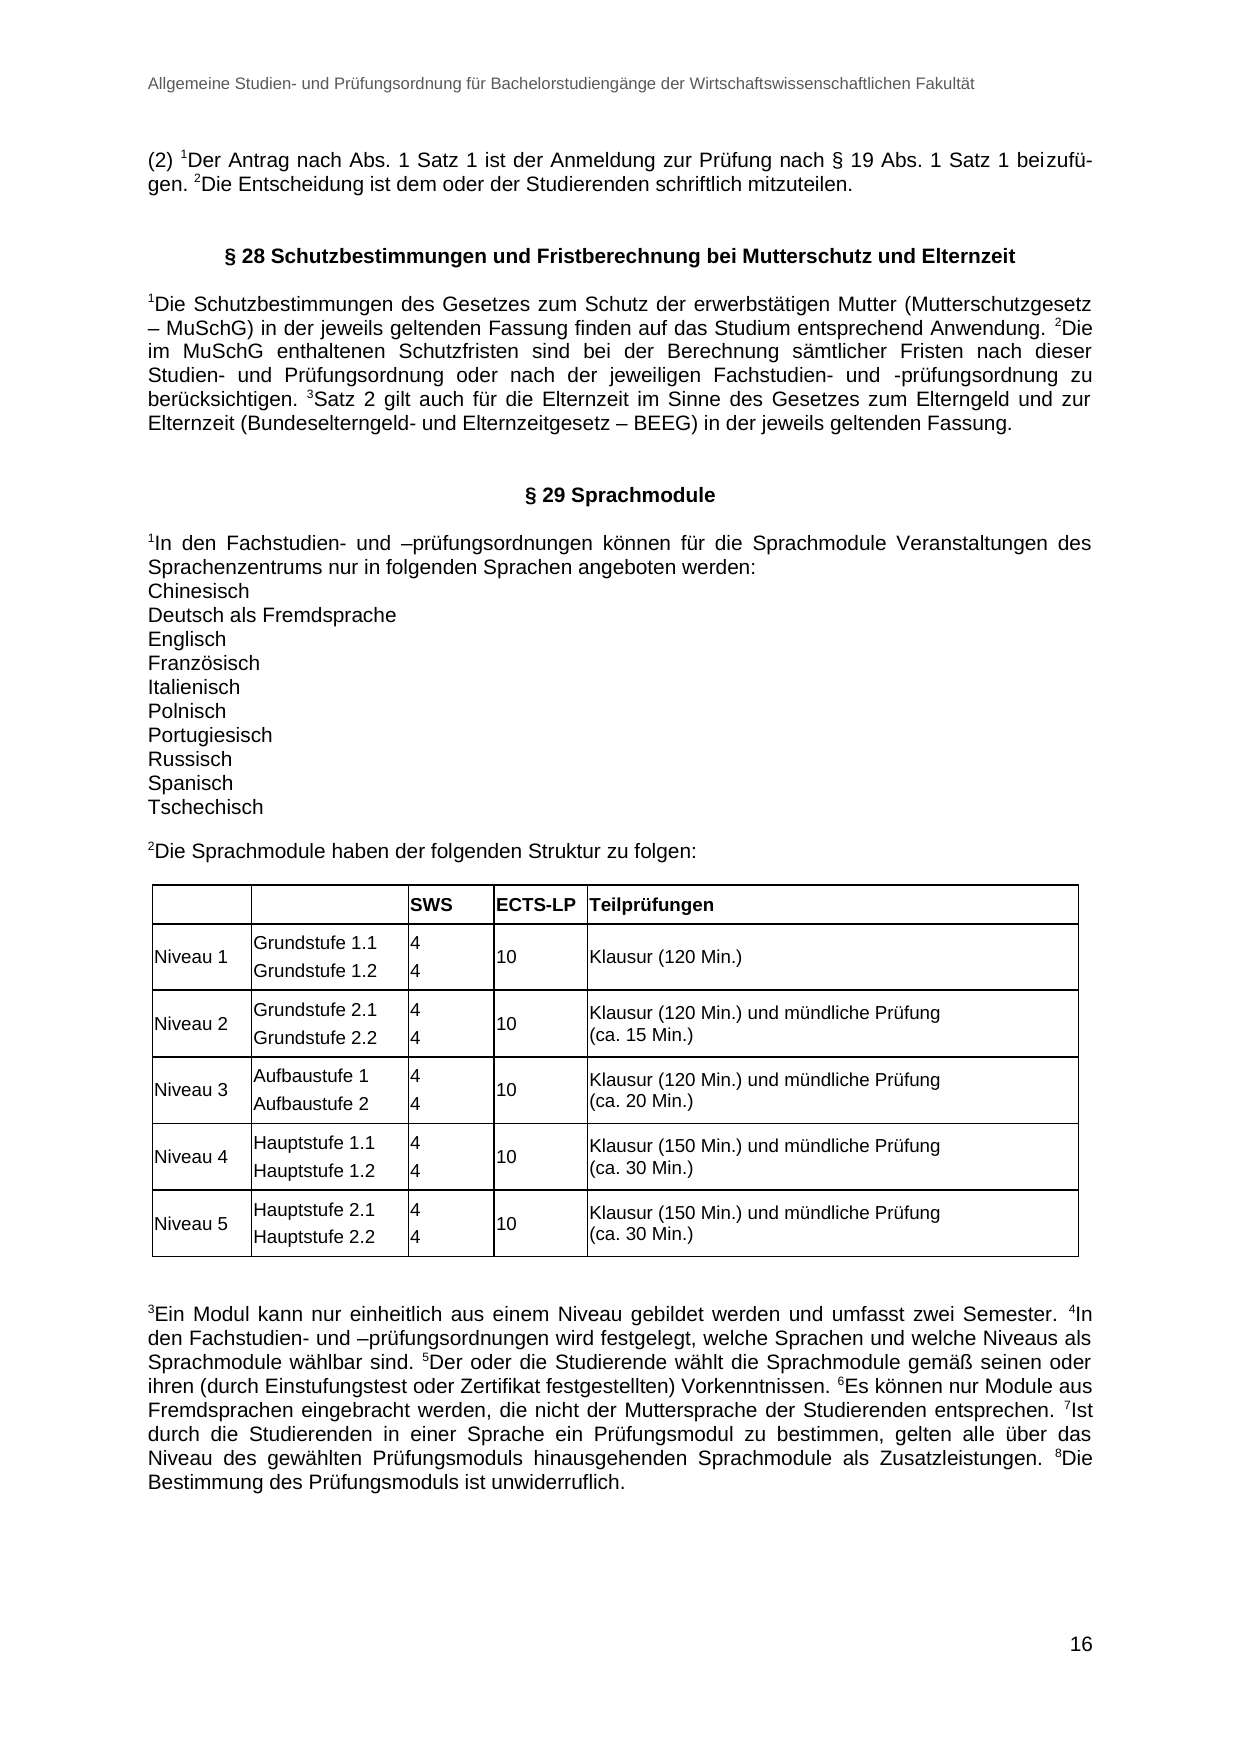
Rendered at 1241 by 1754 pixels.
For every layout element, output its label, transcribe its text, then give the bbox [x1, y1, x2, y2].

table_cell 10 [495, 991, 587, 1056]
text Chinesisch Deutsch als Fremdsprache Englisch Französisch Italienisch Polnisch Portugiesisch Russisch Spanisch Tschechisch [148, 579, 1093, 818]
table_cell 4 4 [409, 991, 493, 1056]
table_cell 10 [495, 1191, 587, 1256]
table_cell Hauptstufe 1.1 Hauptstufe 1.2 [252, 1124, 408, 1189]
table_cell 4 4 [409, 1191, 493, 1256]
table_cell Niveau 4 [153, 1124, 251, 1189]
table_cell Klausur (120 Min.) [588, 925, 1078, 989]
table_header ECTS-LP [495, 886, 587, 923]
table_cell Niveau 3 [153, 1058, 251, 1122]
table_header SWS [409, 886, 493, 923]
table_cell Niveau 2 [153, 991, 251, 1056]
table_header [252, 886, 408, 923]
text (2) 1Der Antrag nach Abs. 1 Satz 1 ist der Anmeldung zur Prüfung nach § 19 Abs. 1 Satz 1 beizufügen. 2Die Entscheidung ist dem oder der Studierenden schriftlich mitzuteilen. [148, 148, 1093, 196]
table_cell Grundstufe 2.1 Grundstufe 2.2 [252, 991, 408, 1056]
text 1In den Fachstudien- und –prüfungsordnungen können für die Sprachmodule Veranstaltungen des Sprachenzentrums nur in folgenden Sprachen angeboten werden: [148, 531, 1093, 579]
table_cell Grundstufe 1.1 Grundstufe 1.2 [252, 925, 408, 989]
table_cell Klausur (120 Min.) und mündliche Prüfung (ca. 15 Min.) [588, 991, 1078, 1056]
text § 28 Schutzbestimmungen und Fristberechnung bei Mutterschutz und Elternzeit [148, 243, 1093, 267]
table_cell Aufbaustufe 1 Aufbaustufe 2 [252, 1058, 408, 1122]
table_cell Klausur (120 Min.) und mündliche Prüfung (ca. 20 Min.) [588, 1058, 1078, 1122]
table_cell 10 [495, 1058, 587, 1122]
text § 29 Sprachmodule [148, 483, 1093, 507]
table_cell Klausur (150 Min.) und mündliche Prüfung (ca. 30 Min.) [588, 1124, 1078, 1189]
table_cell 10 [495, 1124, 587, 1189]
text 1Die Schutzbestimmungen des Gesetzes zum Schutz der erwerbstätigen Mutter (Mutterschutzgesetz – MuSchG) in der jeweils geltenden Fassung finden auf das Studium entsprechend Anwendung. 2Die im MuSchG enthaltenen Schutzfristen sind bei der Berechnung sämtlicher Fristen nach dieser Studien- und Prüfungsordnung oder nach der jeweiligen Fachstudien- und -prüfungsordnung zu berücksichtigen. 3Satz 2 gilt auch für die Elternzeit im Sinne des Gesetzes zum Elterngeld und zur Elternzeit (Bundeselterngeld- und Elternzeitgesetz – BEEG) in der jeweils geltenden Fassung. [148, 291, 1093, 435]
table_cell 4 4 [409, 1124, 493, 1189]
table_header [153, 886, 251, 923]
table_cell 10 [495, 925, 587, 989]
table_cell Hauptstufe 2.1 Hauptstufe 2.2 [252, 1191, 408, 1256]
table_header Teilprüfungen [588, 886, 1078, 923]
table_cell Niveau 5 [153, 1191, 251, 1256]
text 3Ein Modul kann nur einheitlich aus einem Niveau gebildet werden und umfasst zwei Semester. 4In den Fachstudien- und –prüfungsordnungen wird festgelegt, welche Sprachen und welche Niveaus als Sprachmodule wählbar sind. 5Der oder die Studierende wählt die Sprachmodule gemäß seinen oder ihren (durch Einstufungstest oder Zertifikat festgestellten) Vorkenntnissen. 6Es können nur Module aus Fremdsprachen eingebracht werden, die nicht der Muttersprache der Studierenden entsprechen. 7Ist durch die Studierenden in einer Sprache ein Prüfungsmodul zu bestimmen, gelten alle über das Niveau des gewählten Prüfungsmoduls hinausgehenden Sprachmodule als Zusatzleistungen. 8Die Bestimmung des Prüfungsmoduls ist unwiderruflich. [148, 1302, 1093, 1494]
table_cell 4 4 [409, 925, 493, 989]
table_cell Klausur (150 Min.) und mündliche Prüfung (ca. 30 Min.) [588, 1191, 1078, 1256]
text 2Die Sprachmodule haben der folgenden Struktur zu folgen: [148, 839, 1093, 863]
table_cell 4 4 [409, 1058, 493, 1122]
table_cell Niveau 1 [153, 925, 251, 989]
